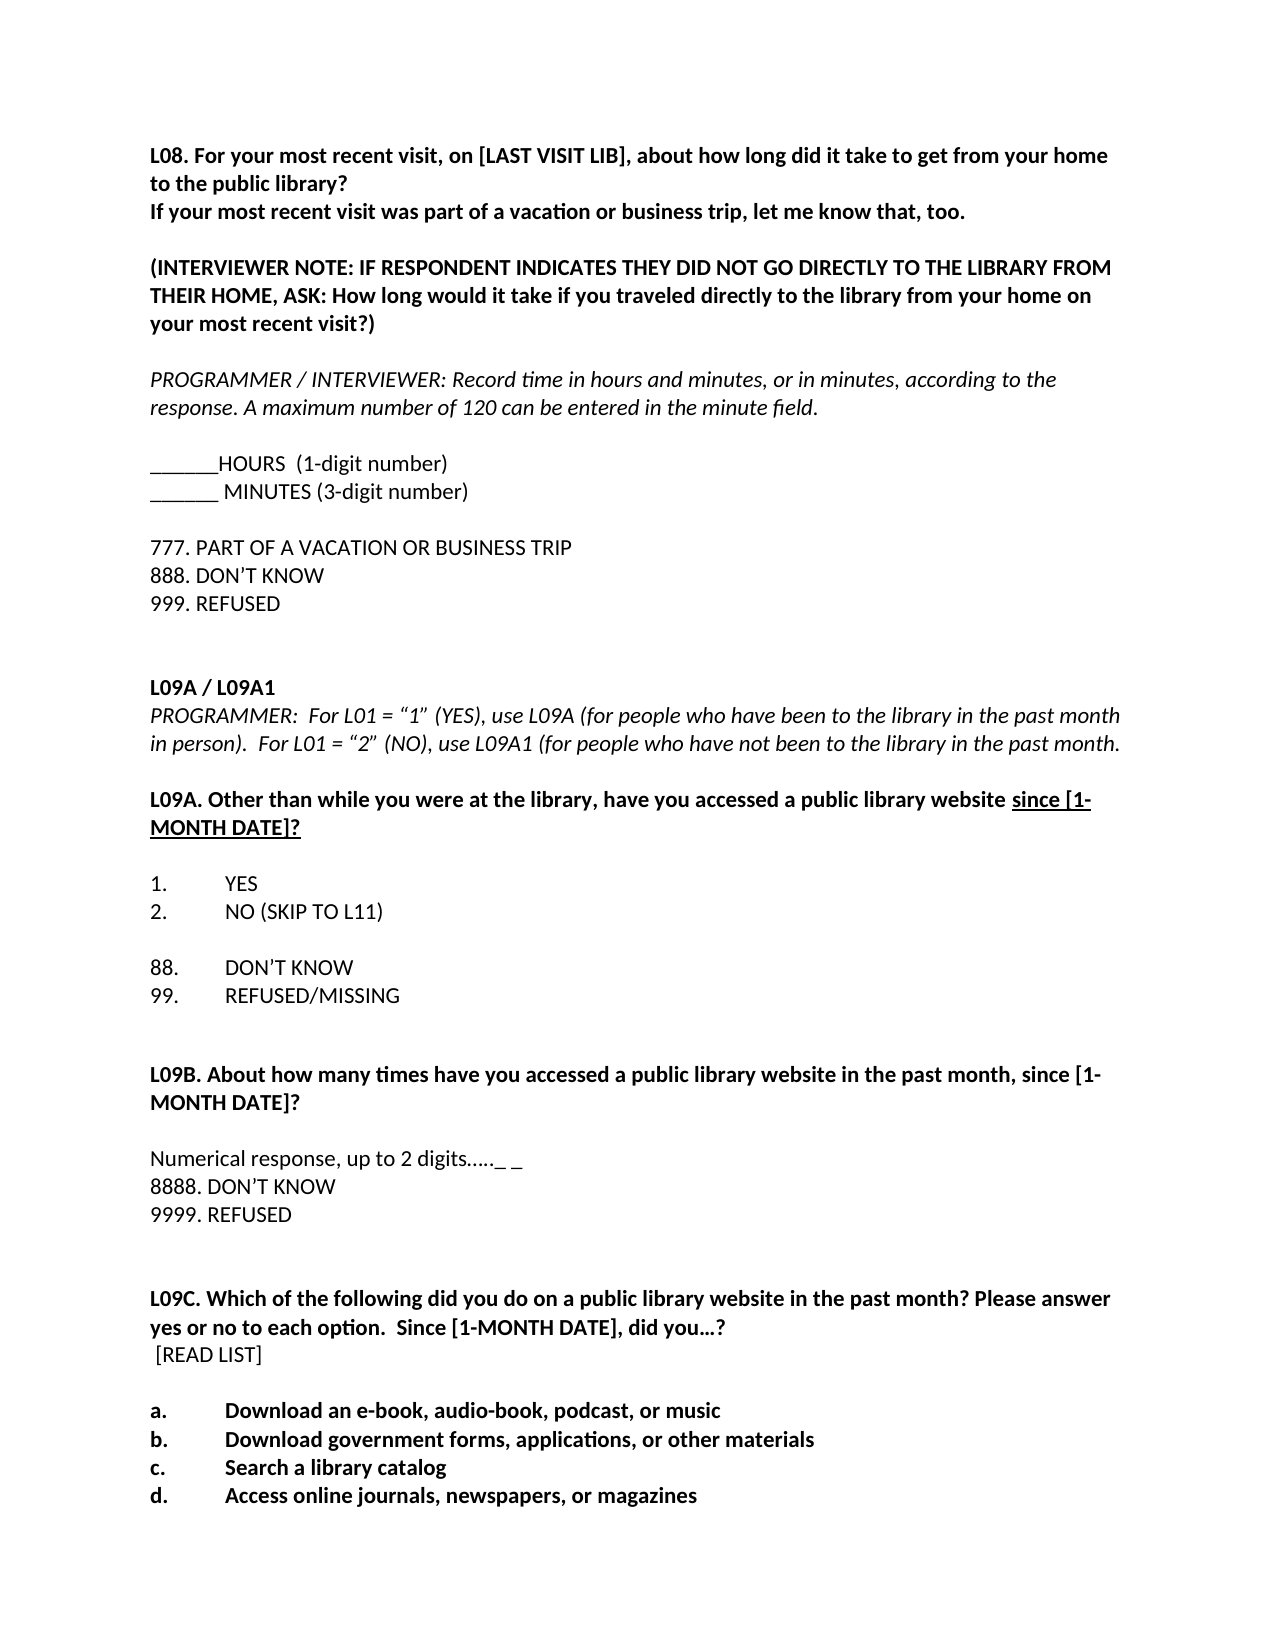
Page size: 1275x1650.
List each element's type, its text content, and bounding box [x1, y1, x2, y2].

text L08. For your most recent visit, on [LAST VISIT LIB], about how long did it take to get from your home to the public library? [150, 141, 1125, 197]
text PROGRAMMER / INTERVIEWER: Record time in hours and minutes, or in minutes, according to the response. A maximum number of 120 can be entered in the minute field. [150, 365, 1125, 421]
text Numerical response, up to 2 digits….._ _ [150, 1144, 1125, 1172]
text ______ MINUTES (3-digit number) [150, 477, 1125, 505]
text 99. REFUSED/MISSING [150, 981, 1125, 1009]
text PROGRAMMER: For L01 = “1” (YES), use L09A (for people who have been to the library in the past month in person). For L01 = “2” (NO), use L09A1 (for people who have not been to the library in the past month. [150, 701, 1125, 757]
text L09A. Other than while you were at the library, have you accessed a public library website since [1-MONTH DATE]? [150, 785, 1125, 841]
text L09B. About how many times have you accessed a public library website in the past month, since [1-MONTH DATE]? [150, 1060, 1125, 1116]
text 88. DON’T KNOW [150, 953, 1125, 981]
text 1. YES [150, 869, 1125, 897]
text 888. DON’T KNOW [150, 561, 1125, 589]
text 999. REFUSED [150, 589, 1125, 617]
text 8888. DON’T KNOW [150, 1172, 1125, 1201]
text L09A / L09A1 [150, 673, 1125, 701]
text [READ LIST] [150, 1341, 1125, 1369]
text 2. NO (SKIP TO L11) [150, 897, 1125, 925]
text ______HOURS (1-digit number) [150, 449, 1125, 477]
text (INTERVIEWER NOTE: IF RESPONDENT INDICATES THEY DID NOT GO DIRECTLY TO THE LIBRARY FROM THEIR HOME, ASK: How long would it take if you traveled directly to the library from your home on your most recent visit?) [150, 253, 1125, 337]
text 777. PART OF A VACATION OR BUSINESS TRIP [150, 533, 1125, 561]
text 9999. REFUSED [150, 1201, 1125, 1228]
text If your most recent visit was part of a vacation or business trip, let me know that, too. [150, 197, 1125, 225]
list Download government forms, applications, or other materials [150, 1425, 1125, 1453]
list Download an e-book, audio-book, podcast, or music [150, 1397, 1125, 1425]
list Access online journals, newspapers, or magazines [150, 1481, 1125, 1509]
list Search a library catalog [150, 1453, 1125, 1481]
text L09C. Which of the following did you do on a public library website in the past month? Please answer yes or no to each option. Since [1-MONTH DATE], did you…? [150, 1284, 1125, 1341]
